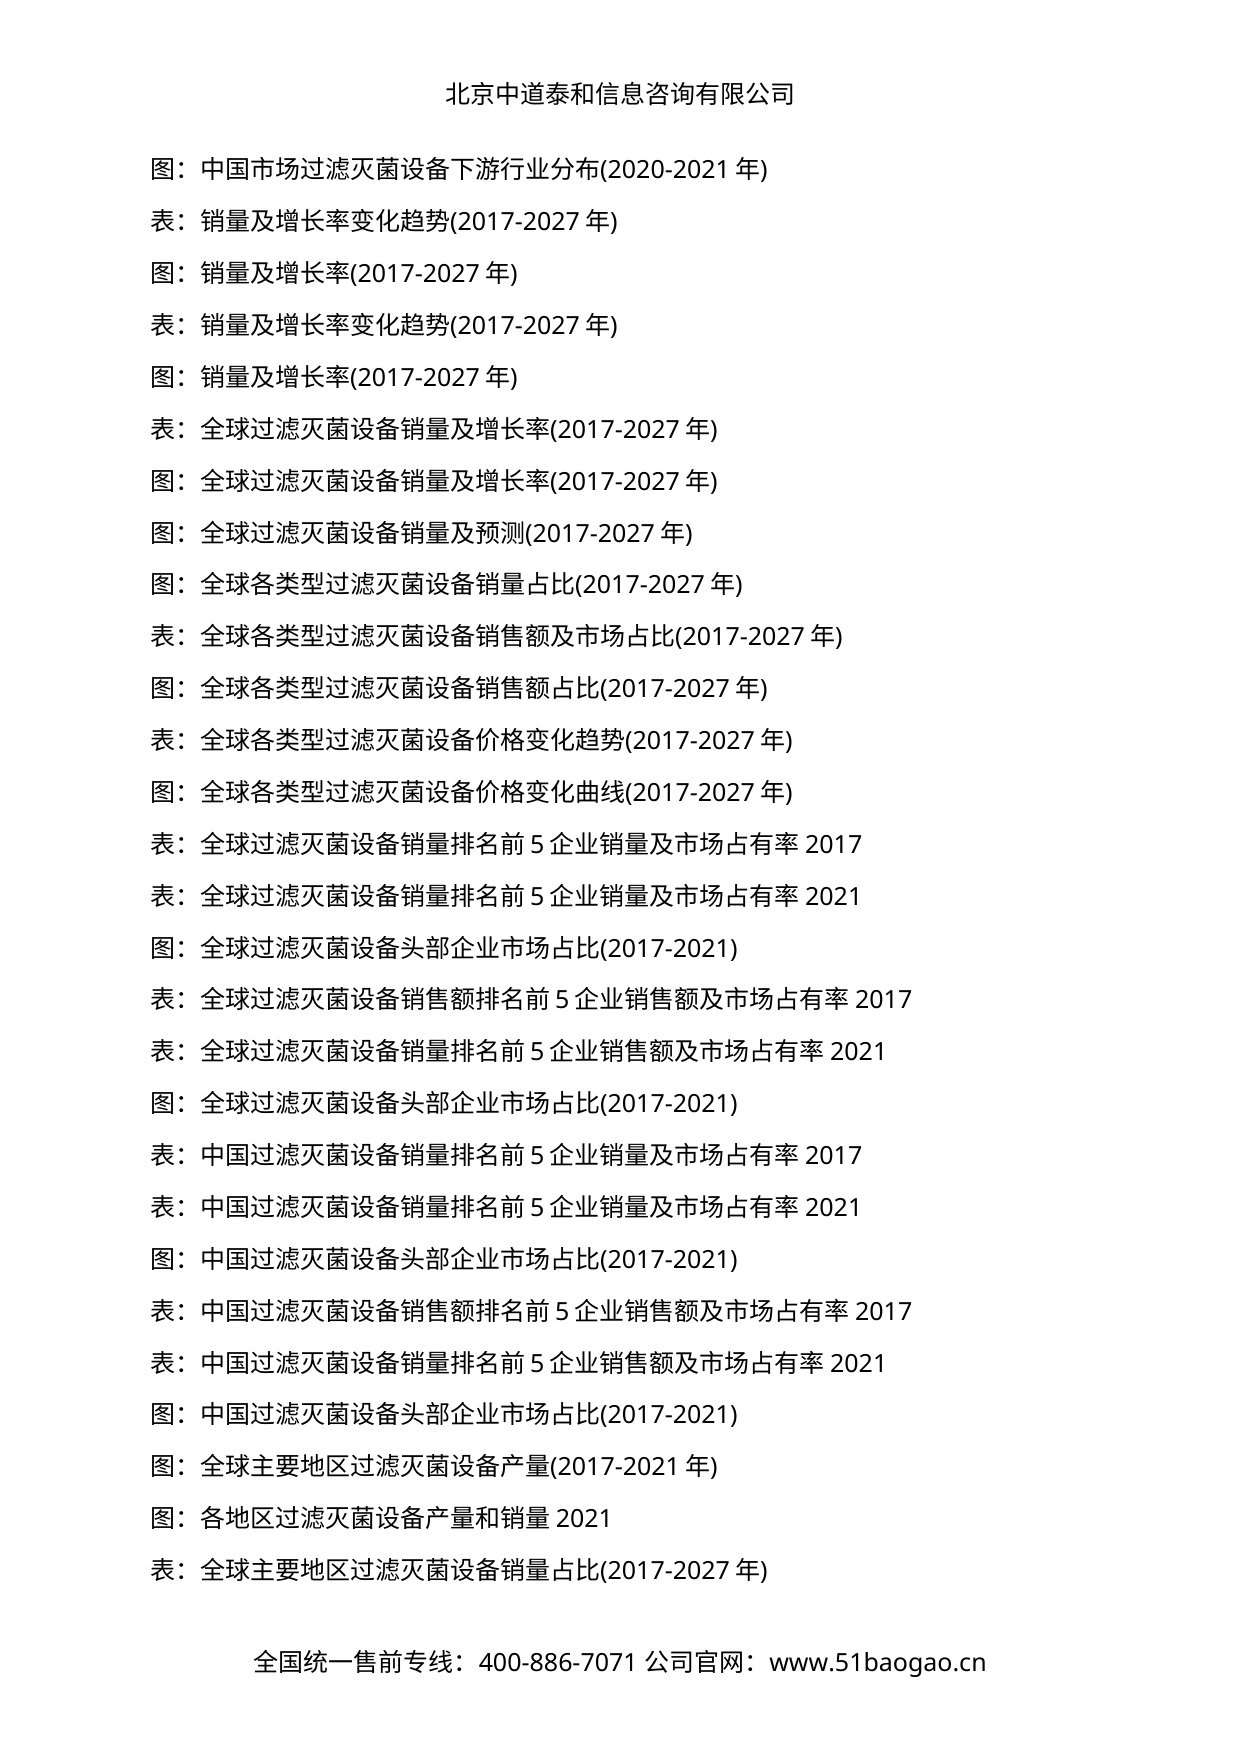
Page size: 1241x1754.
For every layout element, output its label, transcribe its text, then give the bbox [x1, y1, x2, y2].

text 图：全球过滤灭菌设备销量及预测(2017-2027年) [150, 513, 1090, 549]
text 表：全球过滤灭菌设备销量排名前5企业销量及市场占有率 2021 [150, 876, 1090, 912]
text 表：全球过滤灭菌设备销量排名前5企业销量及市场占有率 2017 [150, 824, 1090, 861]
text 图：全球各类型过滤灭菌设备价格变化曲线(2017-2027年) [150, 772, 1090, 809]
text 图：中国过滤灭菌设备头部企业市场占比(2017-2021) [150, 1395, 1090, 1431]
text 图：销量及增长率(2017-2027年) [150, 357, 1090, 394]
text 表：中国过滤灭菌设备销量排名前5企业销量及市场占有率 2021 [150, 1187, 1090, 1224]
text 表：中国过滤灭菌设备销量排名前5企业销售额及市场占有率 2021 [150, 1343, 1090, 1379]
text 表：中国过滤灭菌设备销售额排名前5企业销售额及市场占有率 2017 [150, 1291, 1090, 1327]
text 图：全球各类型过滤灭菌设备销售额占比(2017-2027年) [150, 669, 1090, 705]
text 表：销量及增长率变化趋势(2017-2027年) [150, 202, 1090, 238]
text 图：中国过滤灭菌设备头部企业市场占比(2017-2021) [150, 1239, 1090, 1276]
text 图：全球各类型过滤灭菌设备销量占比(2017-2027年) [150, 565, 1090, 601]
text 图：全球过滤灭菌设备头部企业市场占比(2017-2021) [150, 928, 1090, 964]
text 表：销量及增长率变化趋势(2017-2027年) [150, 306, 1090, 342]
text 表：全球主要地区过滤灭菌设备销量占比(2017-2027年) [150, 1551, 1090, 1587]
text 图：中国市场过滤灭菌设备下游行业分布(2020-2021年) [150, 150, 1090, 186]
text 表：全球过滤灭菌设备销售额排名前5企业销售额及市场占有率 2017 [150, 980, 1090, 1016]
text 表：中国过滤灭菌设备销量排名前5企业销量及市场占有率 2017 [150, 1136, 1090, 1172]
text 图：各地区过滤灭菌设备产量和销量 2021 [150, 1499, 1090, 1535]
text 图：全球过滤灭菌设备销量及增长率(2017-2027年) [150, 461, 1090, 497]
text 图：全球过滤灭菌设备头部企业市场占比(2017-2021) [150, 1084, 1090, 1120]
text 表：全球各类型过滤灭菌设备价格变化趋势(2017-2027年) [150, 721, 1090, 757]
text 表：全球过滤灭菌设备销量及增长率(2017-2027年) [150, 409, 1090, 446]
text 图：全球主要地区过滤灭菌设备产量(2017-2021年) [150, 1447, 1090, 1483]
text 表：全球各类型过滤灭菌设备销售额及市场占比(2017-2027年) [150, 617, 1090, 653]
text 图：销量及增长率(2017-2027年) [150, 254, 1090, 290]
text 表：全球过滤灭菌设备销量排名前5企业销售额及市场占有率 2021 [150, 1032, 1090, 1068]
